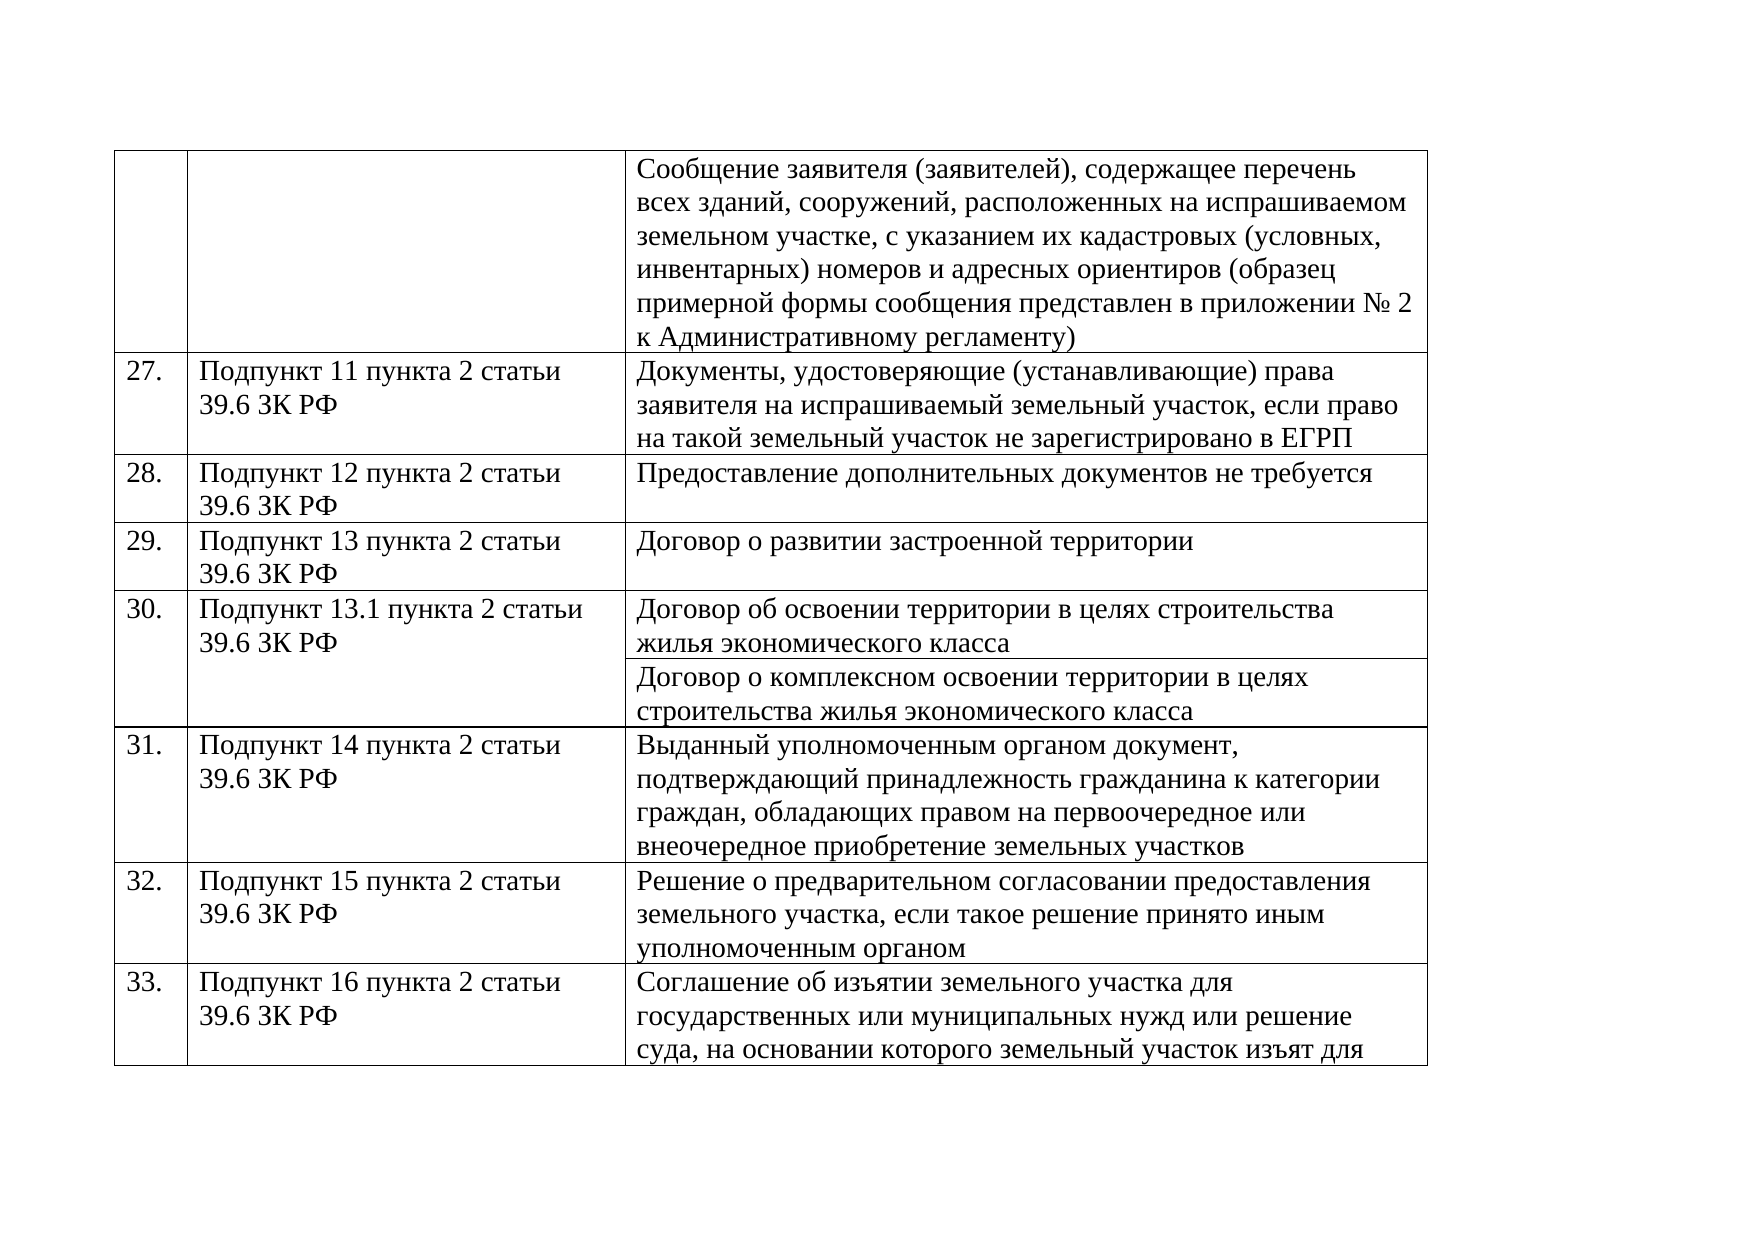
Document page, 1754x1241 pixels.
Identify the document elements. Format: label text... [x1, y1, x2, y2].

table_cell Договор о комплексном освоении территории в целях строительства жилья экономического класса [626, 659, 1427, 726]
table_cell Договор об освоении территории в целях строительства жилья экономического класса [626, 591, 1427, 658]
table_cell 27. [115, 353, 187, 454]
table_cell Договор о развитии застроенной территории [626, 523, 1427, 590]
table_cell Подпункт 13.1 пункта 2 статьи 39.6 ЗК РФ [188, 591, 625, 726]
table_cell Сообщение заявителя (заявителей), содержащее перечень всех зданий, сооружений, расположенных на испрашиваемом земельном участке, с указанием их кадастровых (условных, инвентарных) номеров и адресных ориентиров (образец примерной формы сообщения представлен в приложении № 2 к Административному регламенту) [626, 151, 1427, 352]
table_cell 31. [115, 728, 187, 862]
table_cell 28. [115, 455, 187, 522]
table_cell 30. [115, 591, 187, 726]
table_cell 33. [115, 964, 187, 1065]
table_cell Предоставление дополнительных документов не требуется [626, 455, 1427, 522]
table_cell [188, 964, 625, 1065]
table_cell 29. [115, 523, 187, 590]
table_cell Выданный уполномоченным органом документ, подтверждающий принадлежность гражданина к категории граждан, обладающих правом на первоочередное или внеочередное приобретение земельных участков [626, 728, 1427, 862]
table_cell Подпункт 12 пункта 2 статьи 39.6 ЗК РФ [188, 455, 625, 522]
table_cell Подпункт 14 пункта 2 статьи 39.6 ЗК РФ [188, 728, 625, 862]
table_cell Решение о предварительном согласовании предоставления земельного участка, если такое решение принято иным уполномоченным органом [626, 863, 1427, 963]
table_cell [626, 964, 1427, 1065]
table_cell Подпункт 15 пункта 2 статьи 39.6 ЗК РФ [188, 863, 625, 963]
table_cell 32. [115, 863, 187, 963]
table_cell Подпункт 11 пункта 2 статьи 39.6 ЗК РФ [188, 353, 625, 454]
table_cell Подпункт 13 пункта 2 статьи 39.6 ЗК РФ [188, 523, 625, 590]
